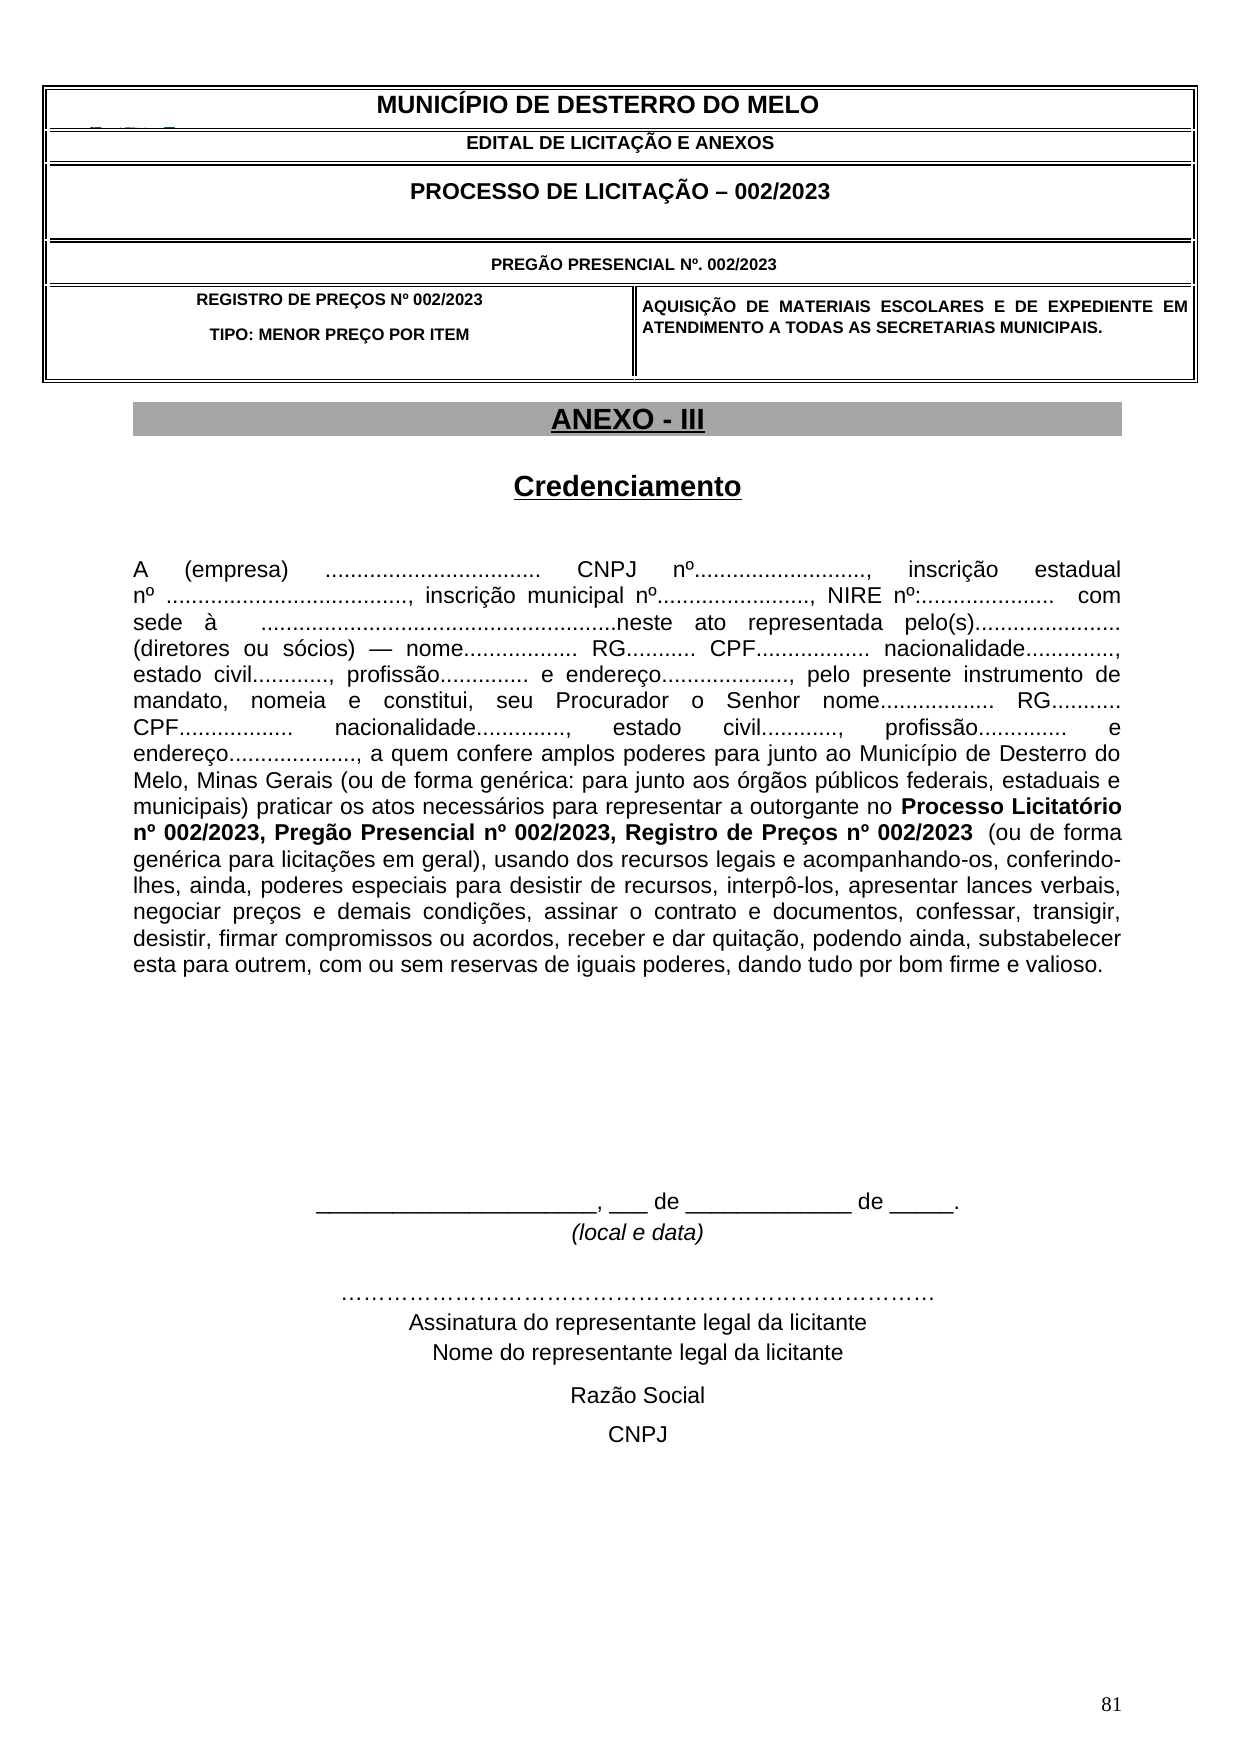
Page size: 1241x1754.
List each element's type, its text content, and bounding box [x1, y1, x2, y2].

text …………………………………………………………………… [133, 1279, 1142, 1305]
text A (empresa) .................................. CNPJ nº..........................., inscrição estadual nº ......................................, inscrição municipal nº........................, NIRE nº:..................... com sede à ........................................................neste ato representada pelo(s)....................... (diretores ou sócios) — nome.................. RG........... CPF.................. nacionalidade.............., estado civil............, profissão.............. e endereço...................., pelo presente instrumento de mandato, nomeia e constitui, seu Procurador o Senhor nome.................. RG........... CPF.................. nacionalidade.............., estado civil............, profissão.............. e endereço...................., a quem confere amplos poderes para junto ao Município de Desterro do Melo, Minas Gerais (ou de forma genérica: para junto aos órgãos públicos federais, estaduais e municipais) praticar os atos necessários para representar a outorgante no Processo Licitatório nº 002/2023, Pregão Presencial nº 002/2023, Registro de Preços nº 002/2023 (ou de forma genérica para licitações em geral), usando dos recursos legais e acompanhando-os, conferindo-lhes, ainda, poderes especiais para desistir de recursos, interpô-los, apresentar lances verbais, negociar preços e demais condições, assinar o contrato e documentos, confessar, transigir, desistir, firmar compromissos ou acordos, receber e dar quitação, podendo ainda, substabelecer esta para outrem, com ou sem reservas de iguais poderes, dando tudo por bom firme e valioso. [133, 556, 1122, 977]
text (local e data) [133, 1218, 1142, 1245]
text Assinatura do representante legal da licitante [133, 1309, 1142, 1335]
text Nome do representante legal da licitante [133, 1339, 1142, 1366]
text ______________________, ___ de _____________ de _____. [133, 1188, 1142, 1214]
text ANEXO - III [133, 402, 1122, 436]
text Razão Social [133, 1382, 1142, 1408]
text Credenciamento [133, 469, 1122, 503]
text CNPJ [133, 1421, 1142, 1447]
